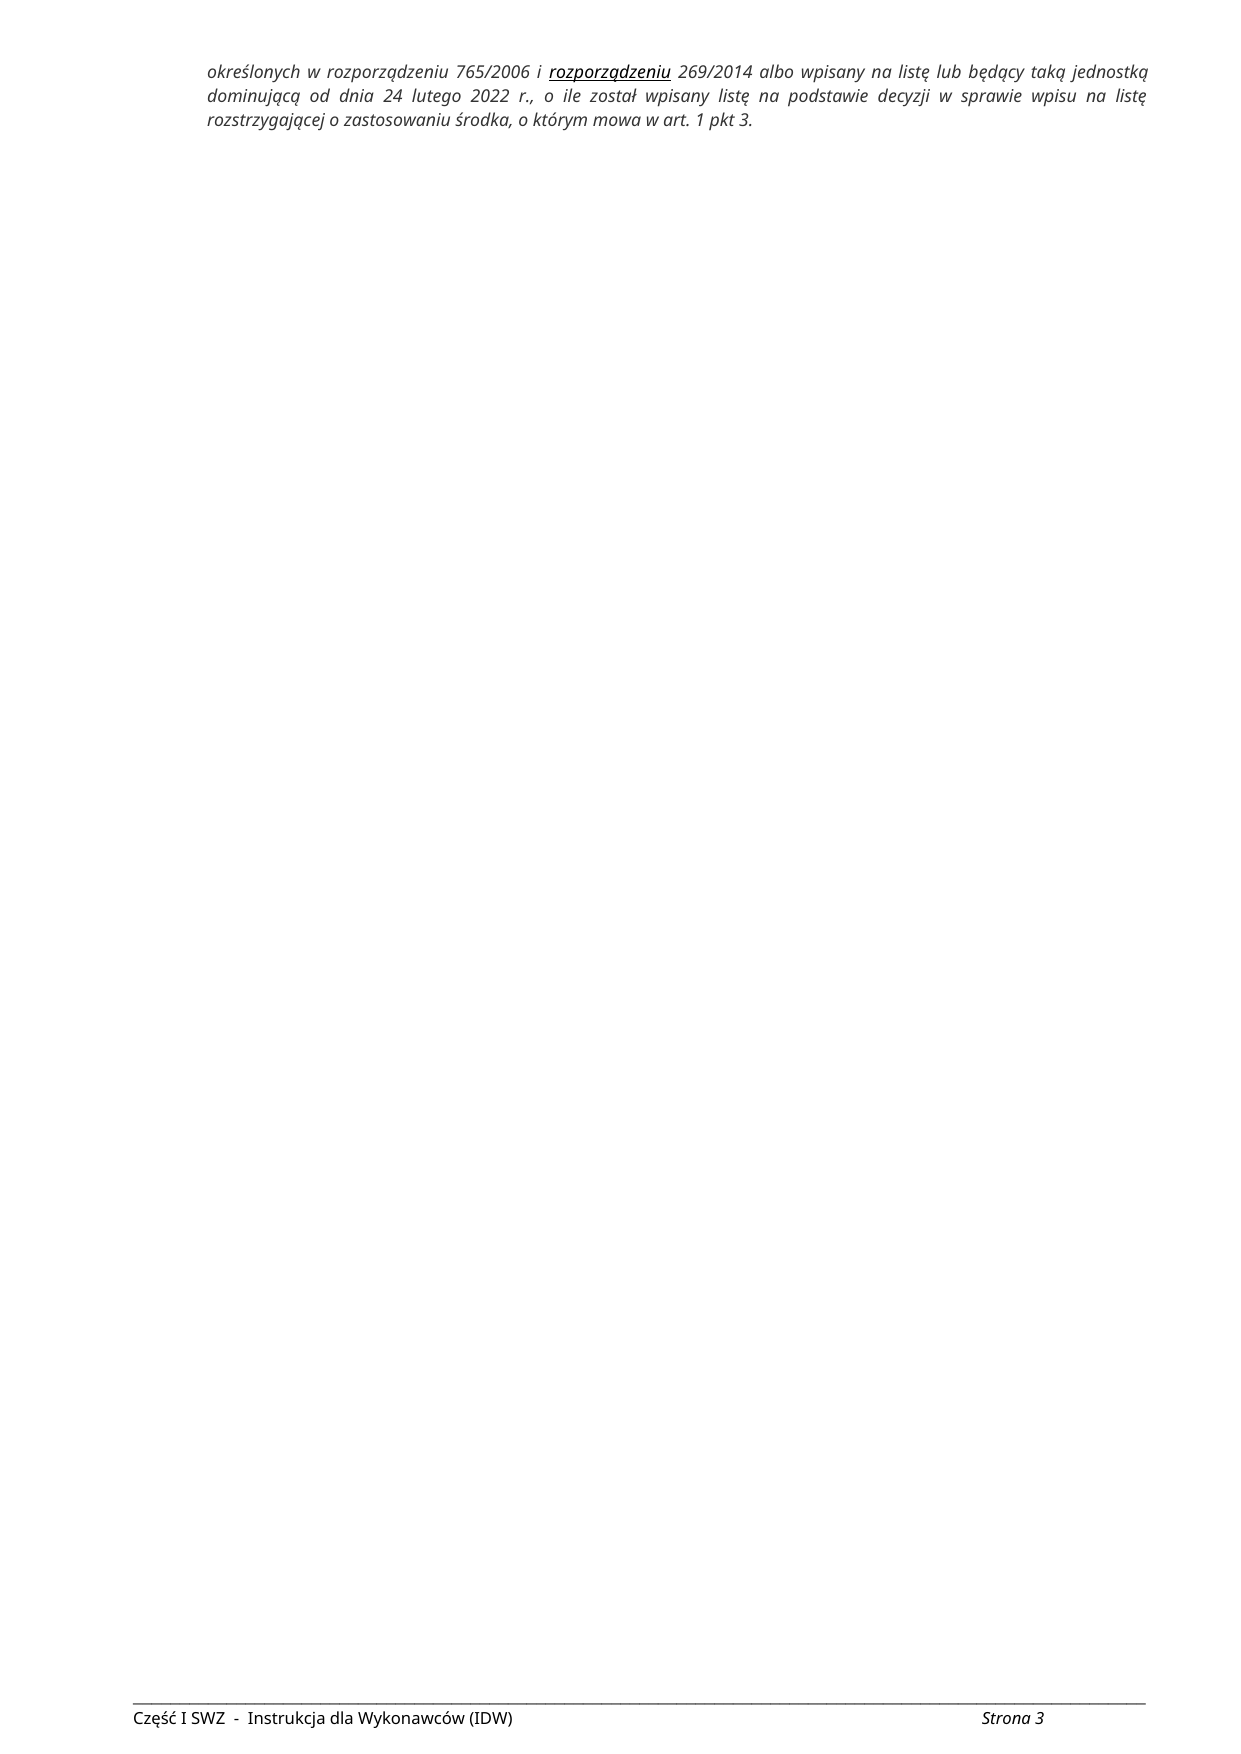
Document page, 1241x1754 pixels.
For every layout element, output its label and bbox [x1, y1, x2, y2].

text [162, 59, 1152, 132]
